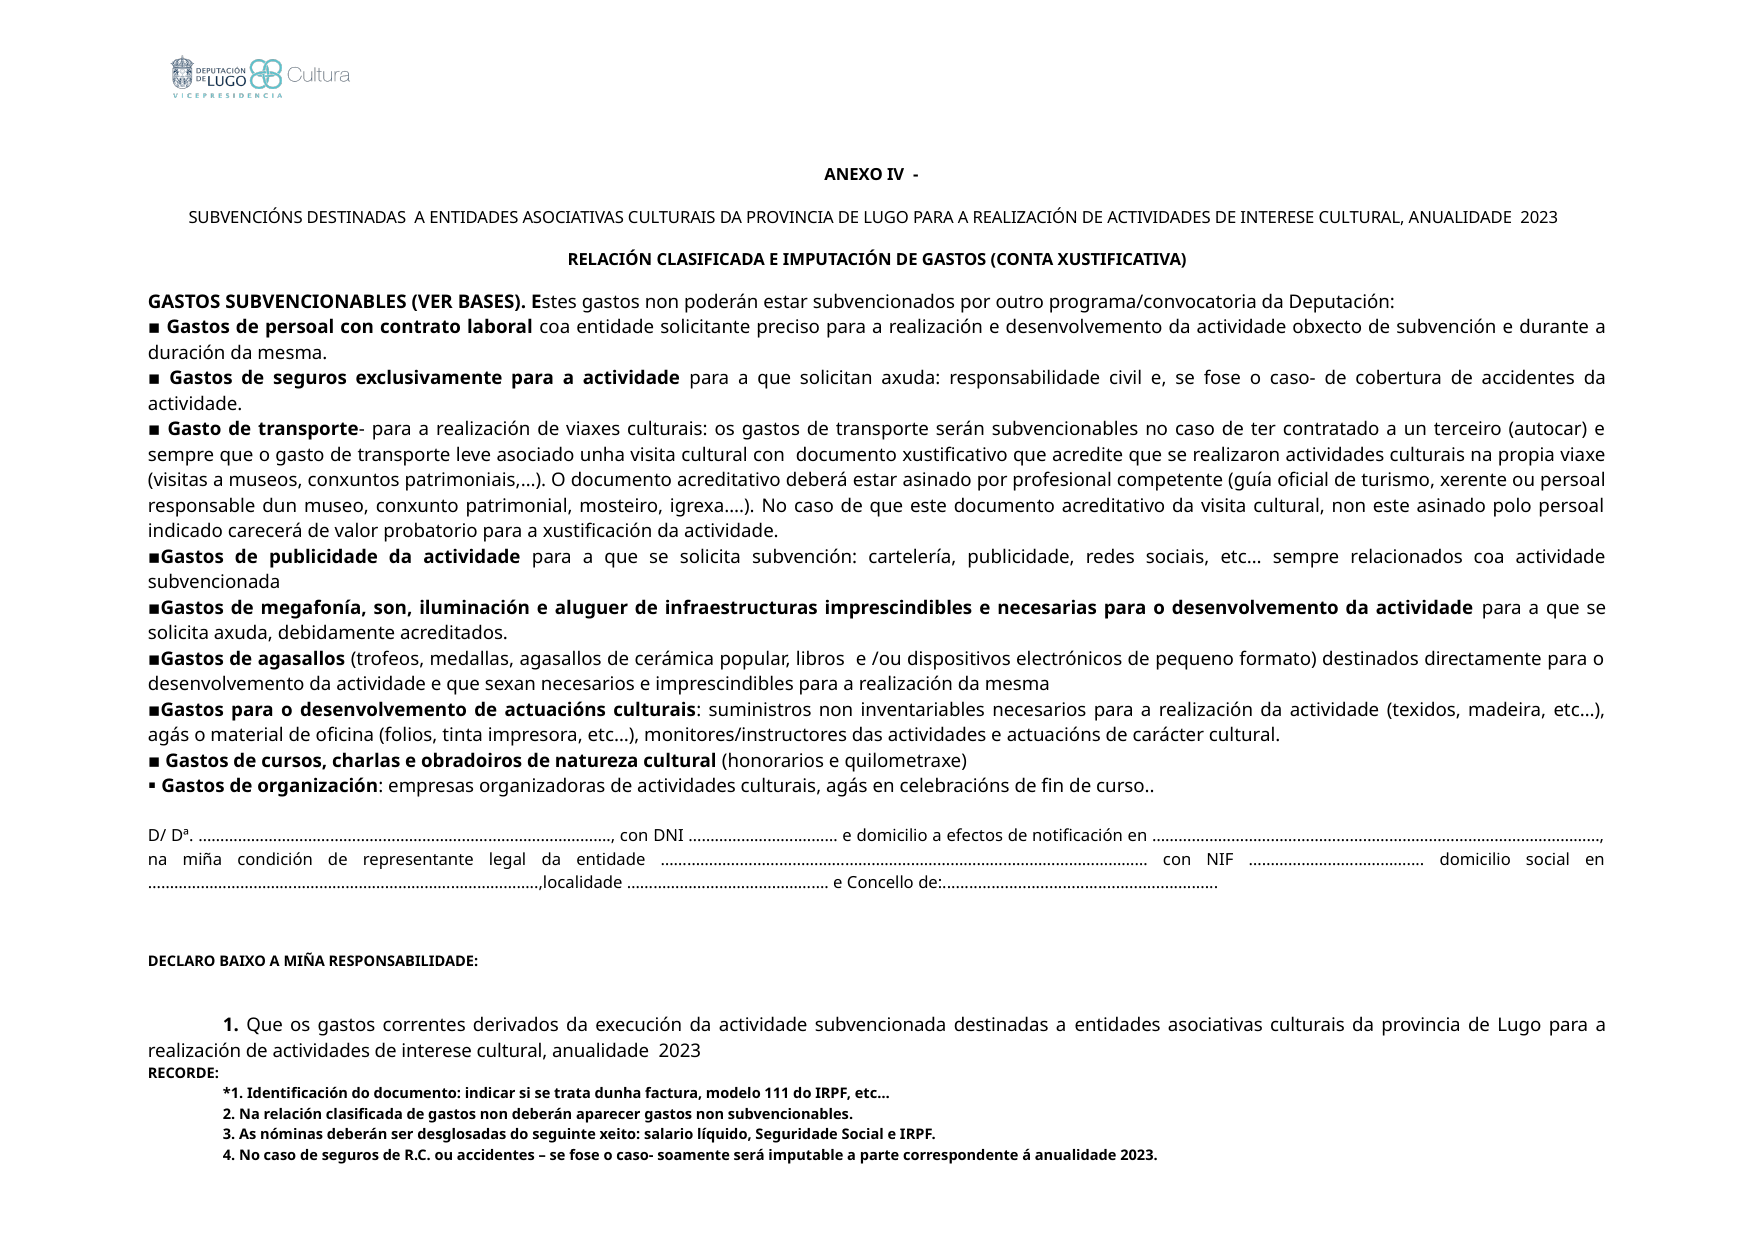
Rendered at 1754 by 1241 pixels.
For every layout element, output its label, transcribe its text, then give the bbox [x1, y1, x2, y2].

text ▪ Gastos de seguros exclusivamente para a actividade para a que solicitan axuda: responsabilidade civil e, se fose o caso- de cobertura de accidentes da actividade. [148, 364, 1606, 416]
text D/ Dª. …………………………………………………………………………………., con DNI …………………….……… e domicilio a efectos de notificación en …………………………………………………………………………………………, na miña condición de representante legal da entidade ………………………………………………………………………………………………… con NIF ……………………………….... domicilio social en ……………………………………………………………………………..,localidade ………………………………………. e Concello de:.............................................................. [148, 824, 1606, 893]
text ▪Gastos de agasallos (trofeos, medallas, agasallos de cerámica popular, libros e /ou dispositivos electrónicos de pequeno formato) destinados directamente para o desenvolvemento da actividade e que sexan necesarios e imprescindibles para a realización da mesma [148, 645, 1606, 696]
text ANEXO IV - [148, 162, 1595, 185]
text ▪ Gastos de cursos, charlas e obradoiros de natureza cultural (honorarios e quilometraxe) [148, 747, 1606, 773]
text ▪Gastos de megafonía, son, iluminación e aluguer de infraestructuras imprescindibles e necesarias para o desenvolvemento da actividade para a que se solicita axuda, debidamente acreditados. [148, 594, 1606, 645]
text ▪Gastos de publicidade da actividade para a que se solicita subvención: cartelería, publicidade, redes sociais, etc… sempre relacionados coa actividade subvencionada [148, 543, 1606, 594]
text ▪Gastos para o desenvolvemento de actuacións culturais: suministros non inventariables necesarios para a realización da actividade (texidos, madeira, etc…), agás o material de oficina (folios, tinta impresora, etc…), monitores/instructores das actividades e actuacións de carácter cultural. [148, 696, 1606, 747]
picture [167, 50, 351, 104]
text GASTOS SUBVENCIONABLES (VER BASES). Estes gastos non poderán estar subvencionados por outro programa/convocatoria da Deputación: [148, 288, 1606, 313]
text 1. Que os gastos correntes derivados da execución da actividade subvencionada destinadas a entidades asociativas culturais da provincia de Lugo para a realización de actividades de interese cultural, anualidade 2023 [148, 1012, 1606, 1063]
text DECLARO BAIXO A MIÑA RESPONSABILIDADE: [148, 951, 1606, 970]
text ▪ Gastos de persoal con contrato laboral coa entidade solicitante preciso para a realización e desenvolvemento da actividade obxecto de subvención e durante a duración da mesma. [148, 313, 1606, 364]
text ▪ Gasto de transporte- para a realización de viaxes culturais: os gastos de transporte serán subvencionables no caso de ter contratado a un terceiro (autocar) e sempre que o gasto de transporte leve asociado unha visita cultural con documento xustificativo que acredite que se realizaron actividades culturais na propia viaxe (visitas a museos, conxuntos patrimoniais,…). O documento acreditativo deberá estar asinado por profesional competente (guía oficial de turismo, xerente ou persoal responsable dun museo, conxunto patrimonial, mosteiro, igrexa….). No caso de que este documento acreditativo da visita cultural, non este asinado polo persoal indicado carecerá de valor probatorio para a xustificación da actividade. [148, 416, 1606, 543]
text SUBVENCIÓNS DESTINADAS A ENTIDADES ASOCIATIVAS CULTURAIS DA PROVINCIA DE LUGO PARA A REALIZACIÓN DE ACTIVIDADES DE INTERESE CULTURAL, ANUALIDADE 2023 [148, 205, 1595, 228]
text Gastos de organización: empresas organizadoras de actividades culturais, agás en celebracións de fin de curso.. [148, 773, 1606, 798]
text RELACIÓN CLASIFICADA E IMPUTACIÓN DE GASTOS (CONTA XUSTIFICATIVA) [148, 248, 1606, 271]
